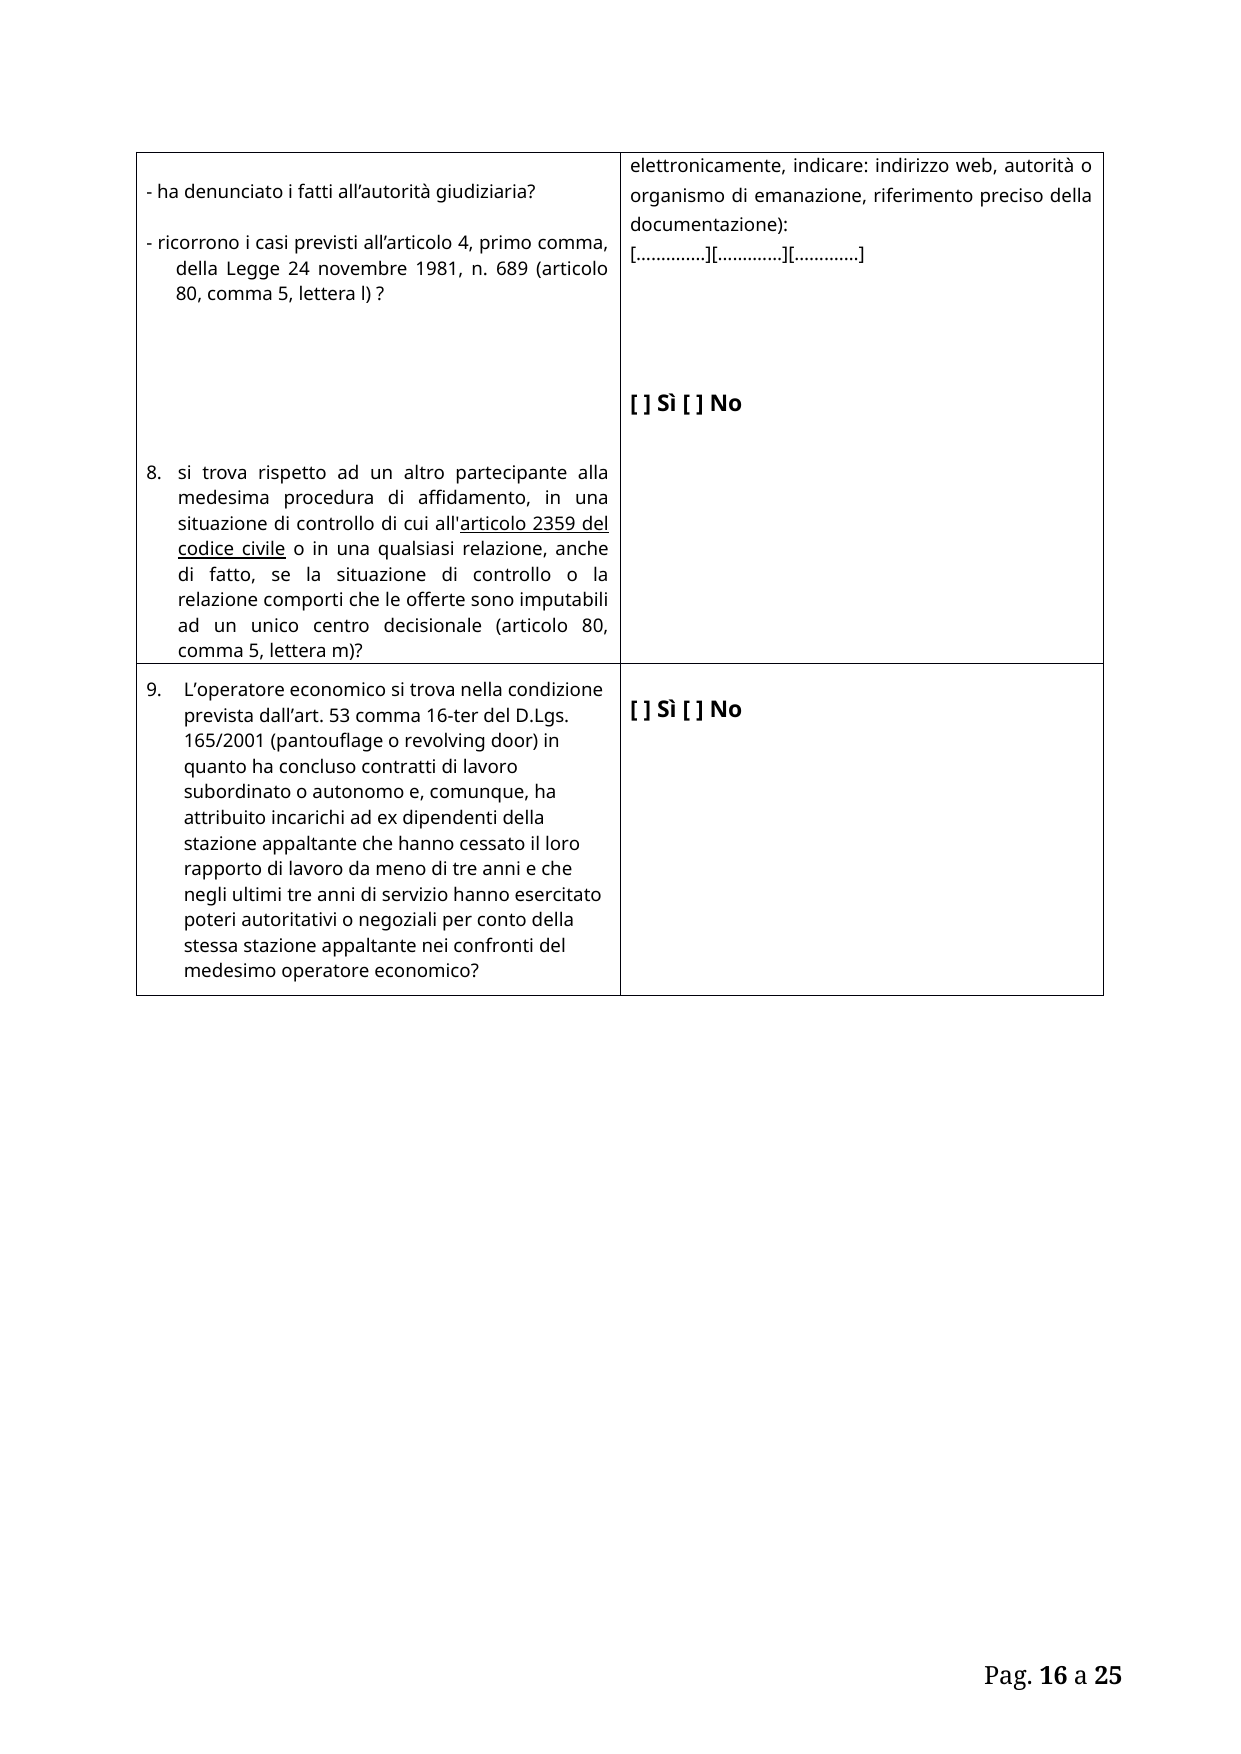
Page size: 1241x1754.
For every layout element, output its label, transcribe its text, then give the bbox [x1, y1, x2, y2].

table_cell [ ] Sì [ ] No [621, 664, 1103, 995]
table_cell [137, 153, 620, 663]
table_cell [621, 153, 1103, 663]
table_cell L’operatore economico si trova nella condizione prevista dall’art. 53 comma 16-ter del D.Lgs. 165/2001 (pantouflage o revolving door) in quanto ha concluso contratti di lavoro subordinato o autonomo e, comunque, ha attribuito incarichi ad ex dipendenti della stazione appaltante che hanno cessato il loro rapporto di lavoro da meno di tre anni e che negli ultimi tre anni di servizio hanno esercitato poteri autoritativi o negoziali per conto della stessa stazione appaltante nei confronti del medesimo operatore economico? [137, 664, 620, 995]
